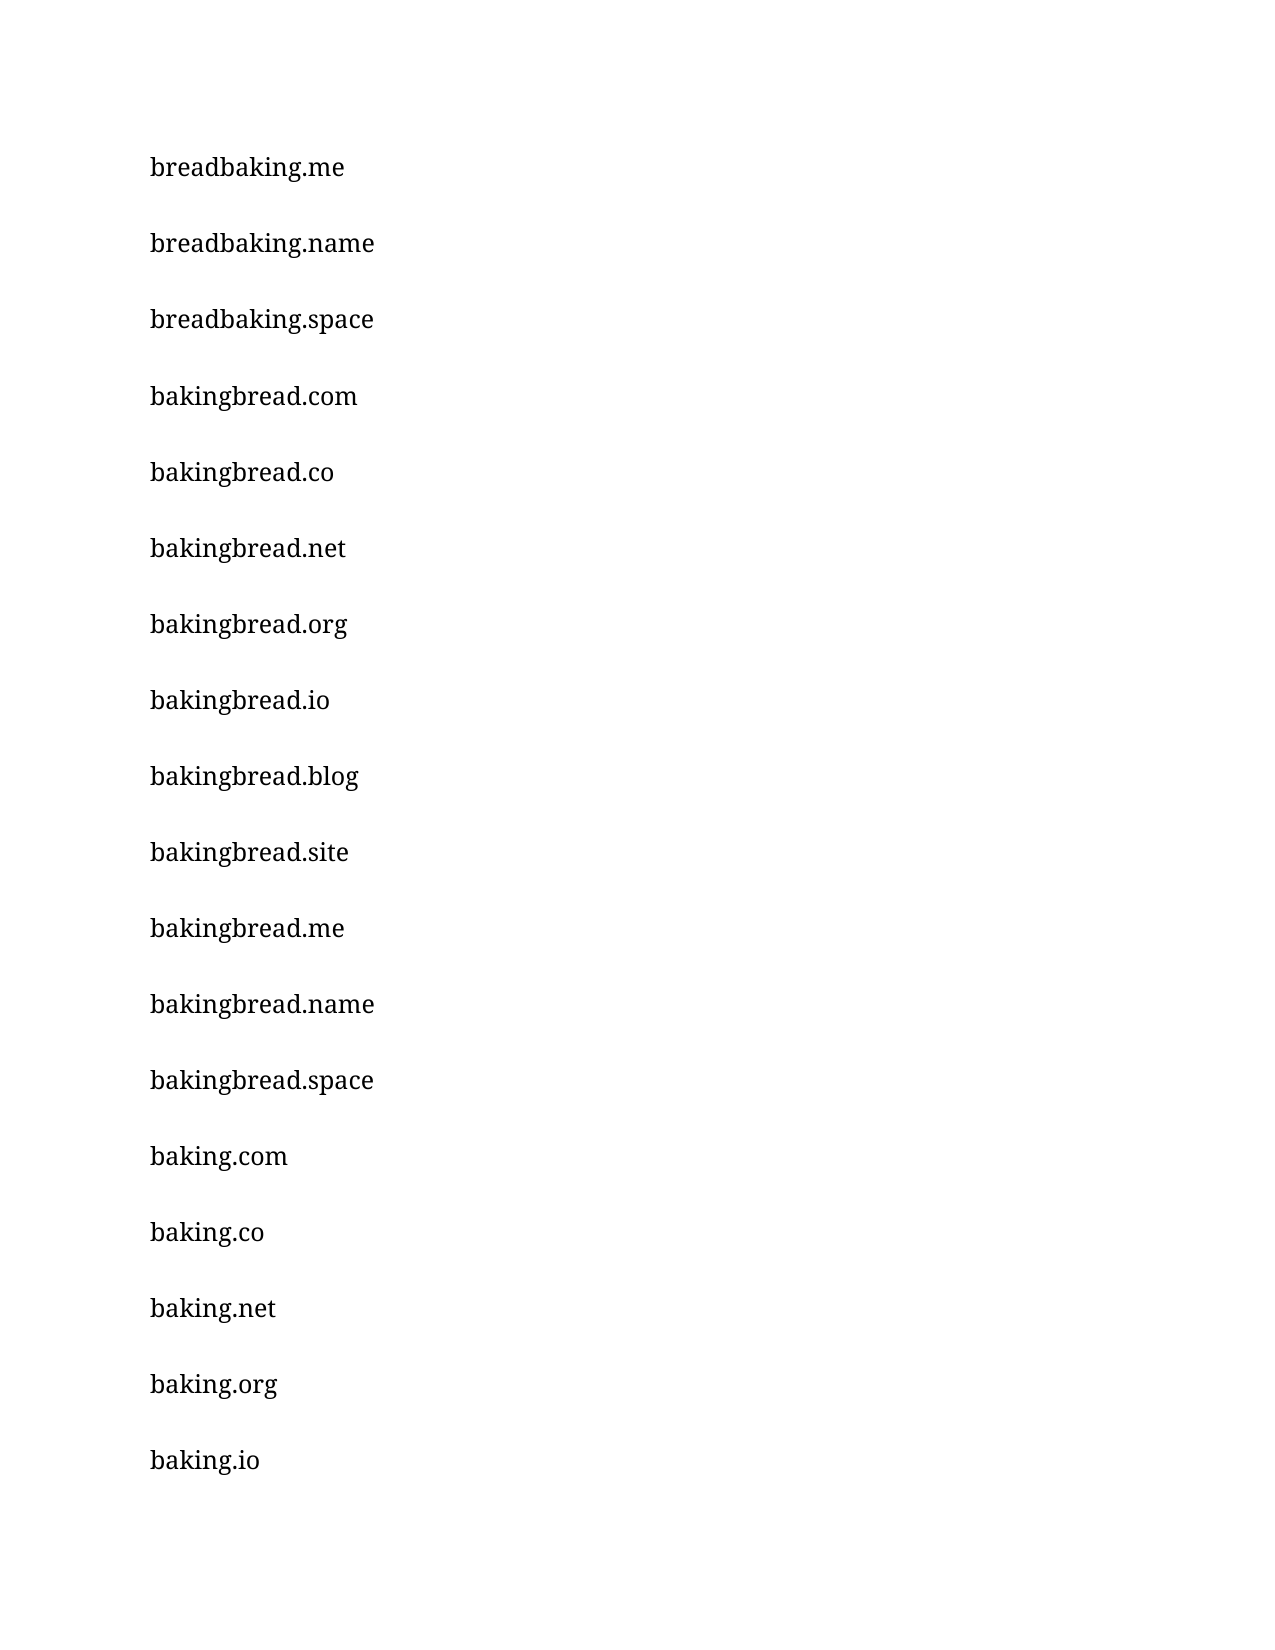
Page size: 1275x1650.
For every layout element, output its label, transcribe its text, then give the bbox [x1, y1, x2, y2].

text bakingbread.site [150, 834, 1125, 868]
text baking.org [150, 1367, 1125, 1401]
text baking.co [150, 1214, 1125, 1249]
text bakingbread.org [150, 606, 1125, 640]
text breadbaking.name [150, 226, 1125, 260]
text baking.net [150, 1291, 1125, 1325]
text baking.io [150, 1443, 1125, 1477]
text bakingbread.blog [150, 758, 1125, 792]
text breadbaking.me [150, 150, 1125, 184]
text breadbaking.space [150, 302, 1125, 336]
text bakingbread.io [150, 682, 1125, 716]
text bakingbread.name [150, 986, 1125, 1021]
text bakingbread.net [150, 530, 1125, 564]
text bakingbread.space [150, 1062, 1125, 1097]
text bakingbread.co [150, 454, 1125, 488]
text baking.com [150, 1138, 1125, 1173]
text bakingbread.com [150, 378, 1125, 412]
text bakingbread.me [150, 910, 1125, 944]
